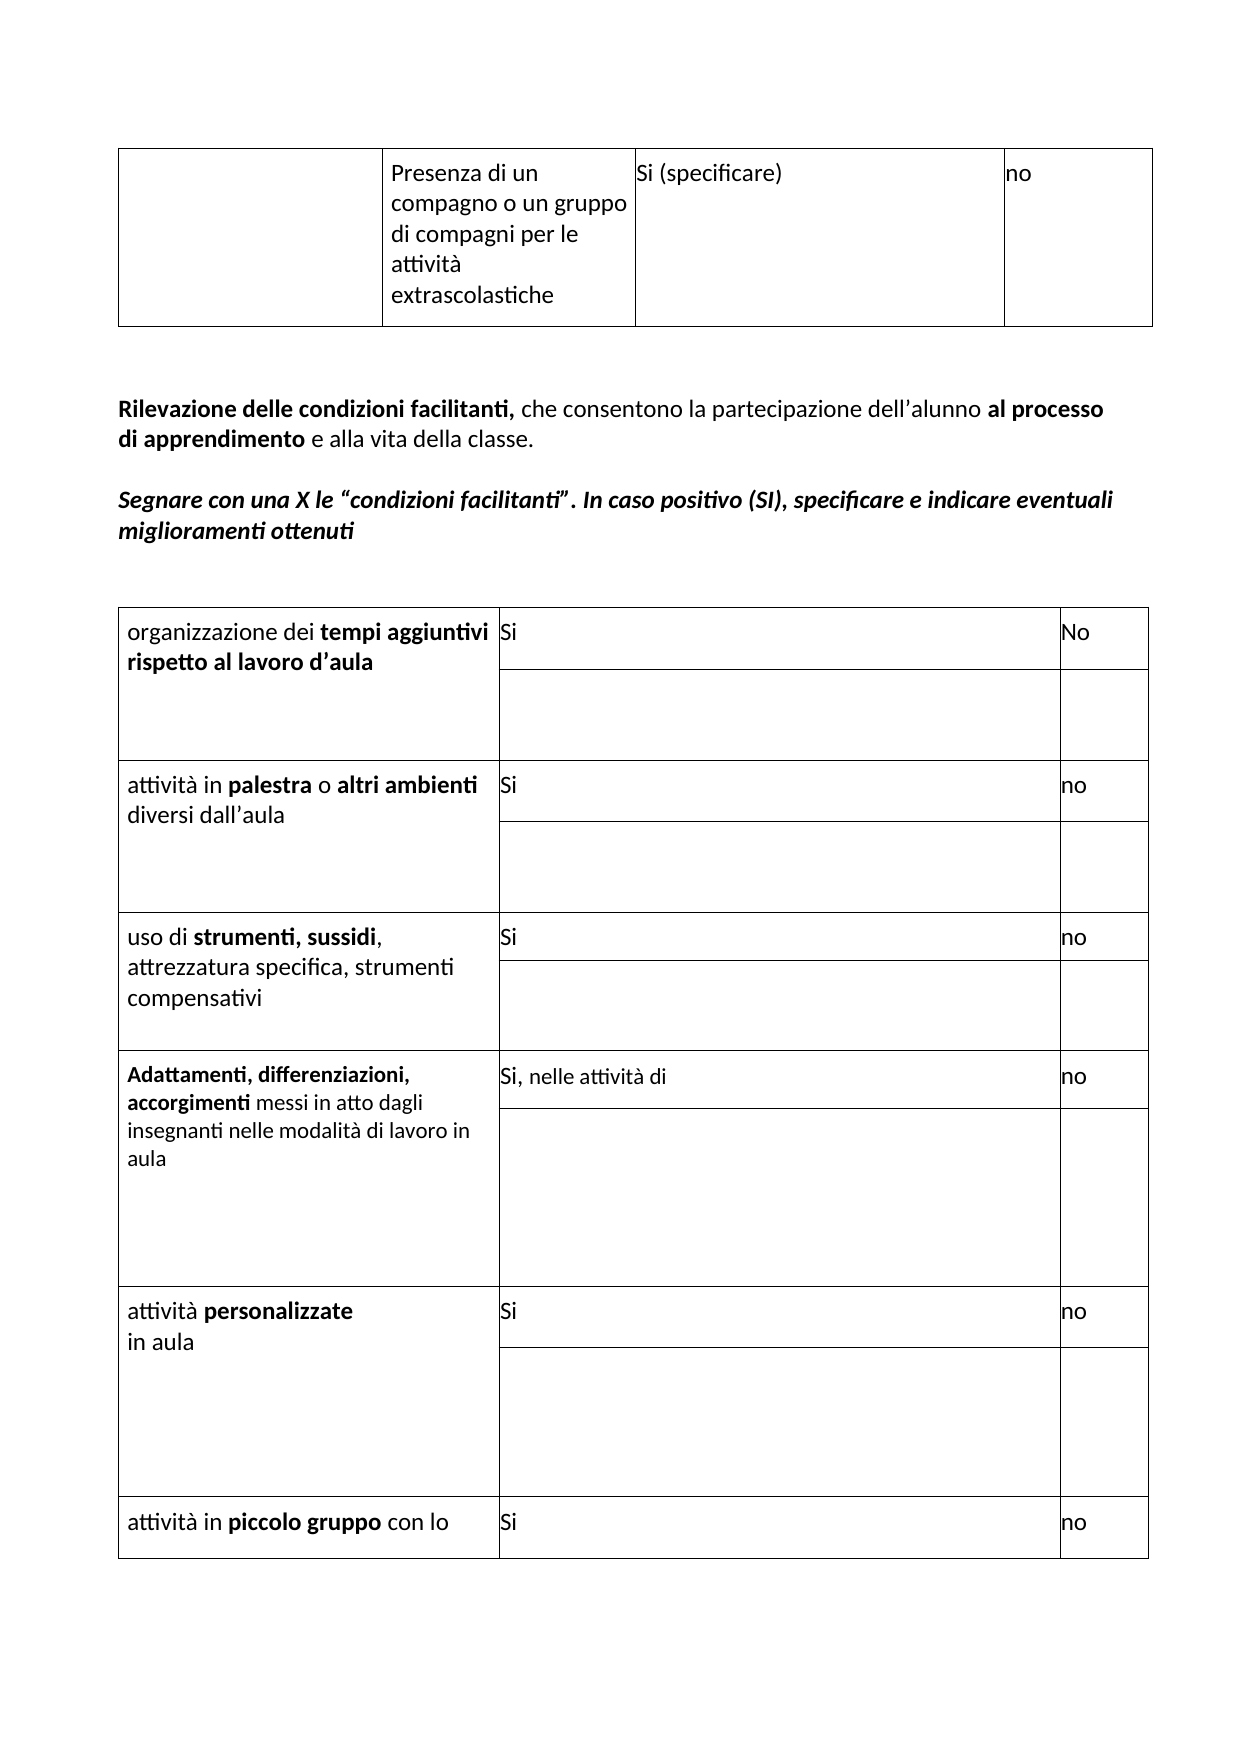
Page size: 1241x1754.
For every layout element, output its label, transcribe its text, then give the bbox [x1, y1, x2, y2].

table_cell [1061, 670, 1148, 759]
table_cell [500, 1348, 1060, 1496]
table_cell attività personalizzate in aula [119, 1287, 499, 1496]
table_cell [119, 149, 382, 326]
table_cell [119, 1497, 499, 1558]
table_cell [1061, 822, 1148, 912]
table_cell [500, 1109, 1060, 1286]
table_cell [500, 822, 1060, 912]
table_cell no [1061, 913, 1148, 960]
table_cell [500, 670, 1060, 759]
table_cell [1061, 961, 1148, 1050]
table_cell Si, nelle attività di [500, 1051, 1060, 1108]
text Segnare con una X le “condizioni facilitanti”. In caso positivo (SI), specificare e indicare eventuali miglioramenti ottenuti [118, 484, 1122, 546]
table_cell Si [500, 1497, 1060, 1558]
text Rilevazione delle condizioni facilitanti, che consentono la partecipazione dell’alunno al processo di apprendimento e alla vita della classe. [118, 393, 1122, 454]
table_cell Presenza di un compagno o un gruppo di compagni per le attività extrascolastiche [383, 149, 635, 326]
table_header No [1061, 608, 1148, 669]
table_cell no [1061, 761, 1148, 821]
table_cell [1061, 1109, 1148, 1286]
table_cell uso di strumenti, sussidi, attrezzatura specifica, strumenti compensativi [119, 913, 499, 1050]
table_cell Adattamenti, differenziazioni, accorgimenti messi in atto dagli insegnanti nelle modalità di lavoro in aula [119, 1051, 499, 1286]
table_cell Si [500, 913, 1060, 960]
table_cell attività in palestra o altri ambienti diversi dall’aula [119, 761, 499, 912]
table_cell Si [500, 1287, 1060, 1347]
table_cell no [1061, 1051, 1148, 1108]
table_cell no [1061, 1287, 1148, 1347]
table_header Si [500, 608, 1060, 669]
table_cell Si (specificare) [636, 149, 1004, 326]
table_cell Si [500, 761, 1060, 821]
table_cell [1061, 1348, 1148, 1496]
table_cell no [1061, 1497, 1148, 1558]
table_header organizzazione dei tempi aggiuntivi rispetto al lavoro d’aula [119, 608, 499, 759]
table_cell [500, 961, 1060, 1050]
table_cell no [1005, 149, 1152, 326]
